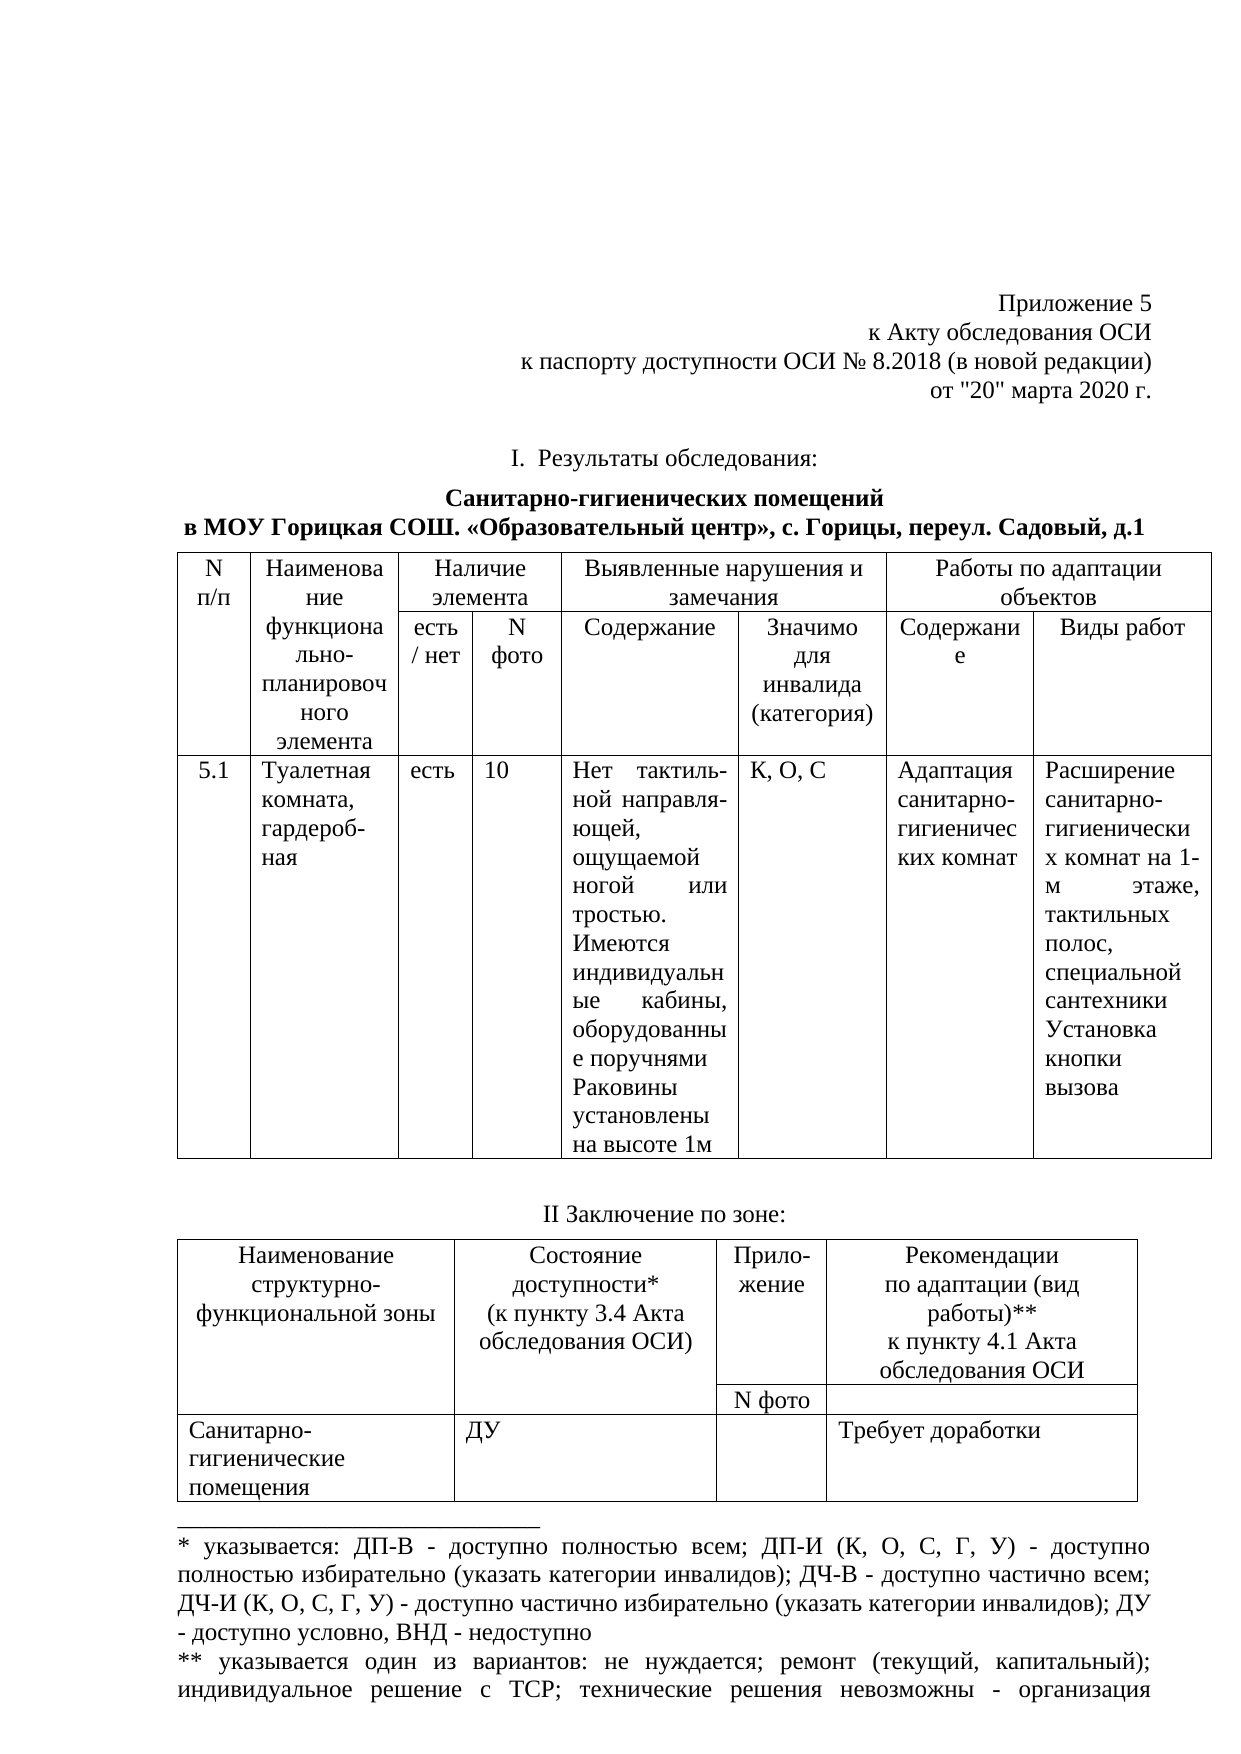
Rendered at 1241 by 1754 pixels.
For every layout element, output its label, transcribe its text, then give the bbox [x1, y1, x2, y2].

table_cell 10 [473, 756, 561, 1158]
table_cell К, О, С [739, 756, 886, 1158]
table_cell 5.1 [178, 756, 250, 1158]
text к Акту обследования ОСИ [177, 317, 1152, 346]
table_header Рекомендации по адаптации (вид работы)** к пункту 4.1 Акта обследования ОСИ [827, 1240, 1137, 1384]
table_header Наличие элемента [399, 553, 561, 611]
table_cell Виды работ [1034, 612, 1211, 754]
text * указывается: ДП-В - доступно полностью всем; ДП-И (К, О, С, Г, У) - доступно полностью избирательно (указать категории инвалидов); ДЧ-В - доступно частично всем; ДЧ-И (К, О, С, Г, У) - доступно частично избирательно (указать категории инвалидов); ДУ - доступно условно, ВНД - недоступно [177, 1531, 1152, 1646]
table_cell Значимо для инвалида (категория) [739, 612, 886, 754]
table_cell ДУ [455, 1415, 716, 1501]
table_header Работы по адаптации объектов [887, 553, 1211, 611]
table_cell Санитарно-гигиенические помещения [178, 1415, 454, 1501]
table_cell Содержание [562, 612, 738, 754]
table_cell Требует доработки [827, 1415, 1137, 1501]
table_cell [827, 1385, 1137, 1414]
table_cell Нет тактиль-ной направля-ющей, ощущаемой ногой или тростью. Имеются индивидуальные кабины, оборудованные поручнями Раковины установлены на высоте 1м [562, 756, 738, 1158]
table_cell Туалетная комната, гардероб-ная [251, 756, 398, 1158]
text от "20" марта 2020 г. [177, 375, 1152, 403]
text I. Результаты обследования: [177, 443, 1152, 472]
table_cell N фото [717, 1385, 826, 1414]
table_cell есть/ нет [399, 612, 472, 754]
text Санитарно-гигиенических помещений в МОУ Горицкая СОШ. «Образовательный центр», с. Горицы, переул. Садовый, д.1 [177, 483, 1152, 541]
table_header Наименование функционально-планировочного элемента [251, 553, 398, 754]
text _____________________________ [177, 1502, 1152, 1531]
table_cell Расширение санитарно-гигиенических комнат на 1-м этаже, тактильных полос, специальной сантехники Установка кнопки вызова [1034, 756, 1211, 1158]
text Приложение 5 [177, 288, 1152, 317]
table_header Наименование структурно-функциональной зоны [178, 1240, 454, 1414]
table_cell [717, 1415, 826, 1501]
table_header Выявленные нарушения и замечания [562, 553, 886, 611]
table_header N п/п [178, 553, 250, 754]
table_cell Содержание [887, 612, 1033, 754]
table_cell есть [399, 756, 472, 1158]
table_header Прило-жение [717, 1240, 826, 1384]
text II Заключение по зоне: [177, 1199, 1152, 1228]
table_cell N фото [473, 612, 561, 754]
text к паспорту доступности ОСИ № 8.2018 (в новой редакции) [177, 346, 1152, 375]
table_cell Адаптация санитарно-гигиенических комнат [887, 756, 1033, 1158]
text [177, 1646, 1152, 1703]
table_header Состояние доступности* (к пункту 3.4 Акта обследования ОСИ) [455, 1240, 716, 1414]
